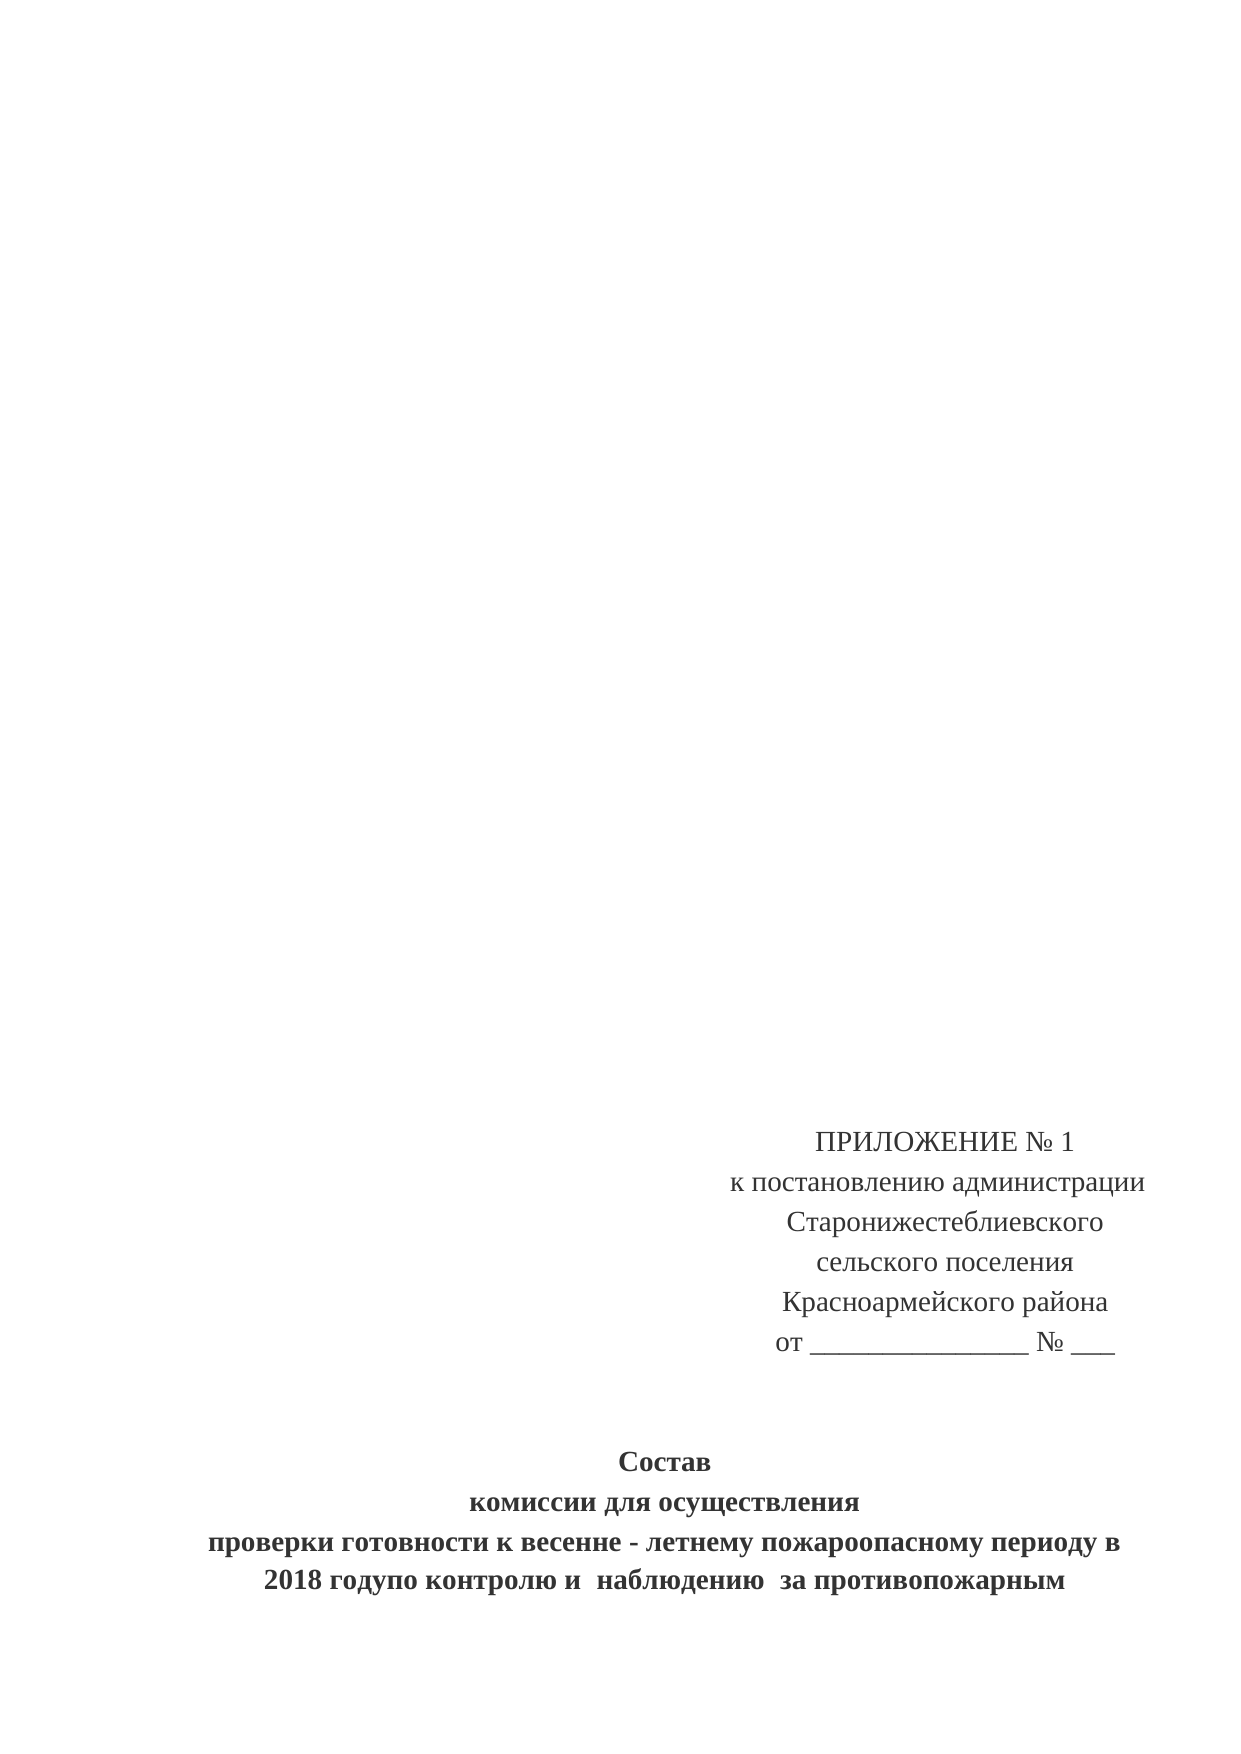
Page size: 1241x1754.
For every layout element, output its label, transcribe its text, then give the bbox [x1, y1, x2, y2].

text сельского поселения [177, 1238, 1152, 1278]
text от _______________ № ___ [177, 1318, 1152, 1358]
text Состав [177, 1438, 1152, 1478]
text ПРИЛОЖЕНИЕ № 1 [177, 1118, 1152, 1158]
text Красноармейского района [177, 1278, 1152, 1318]
text Старонижестеблиевского [177, 1198, 1152, 1238]
text к постановлению администрации [177, 1158, 1152, 1198]
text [177, 1518, 1152, 1598]
text комиссии для осуществления [177, 1478, 1152, 1518]
